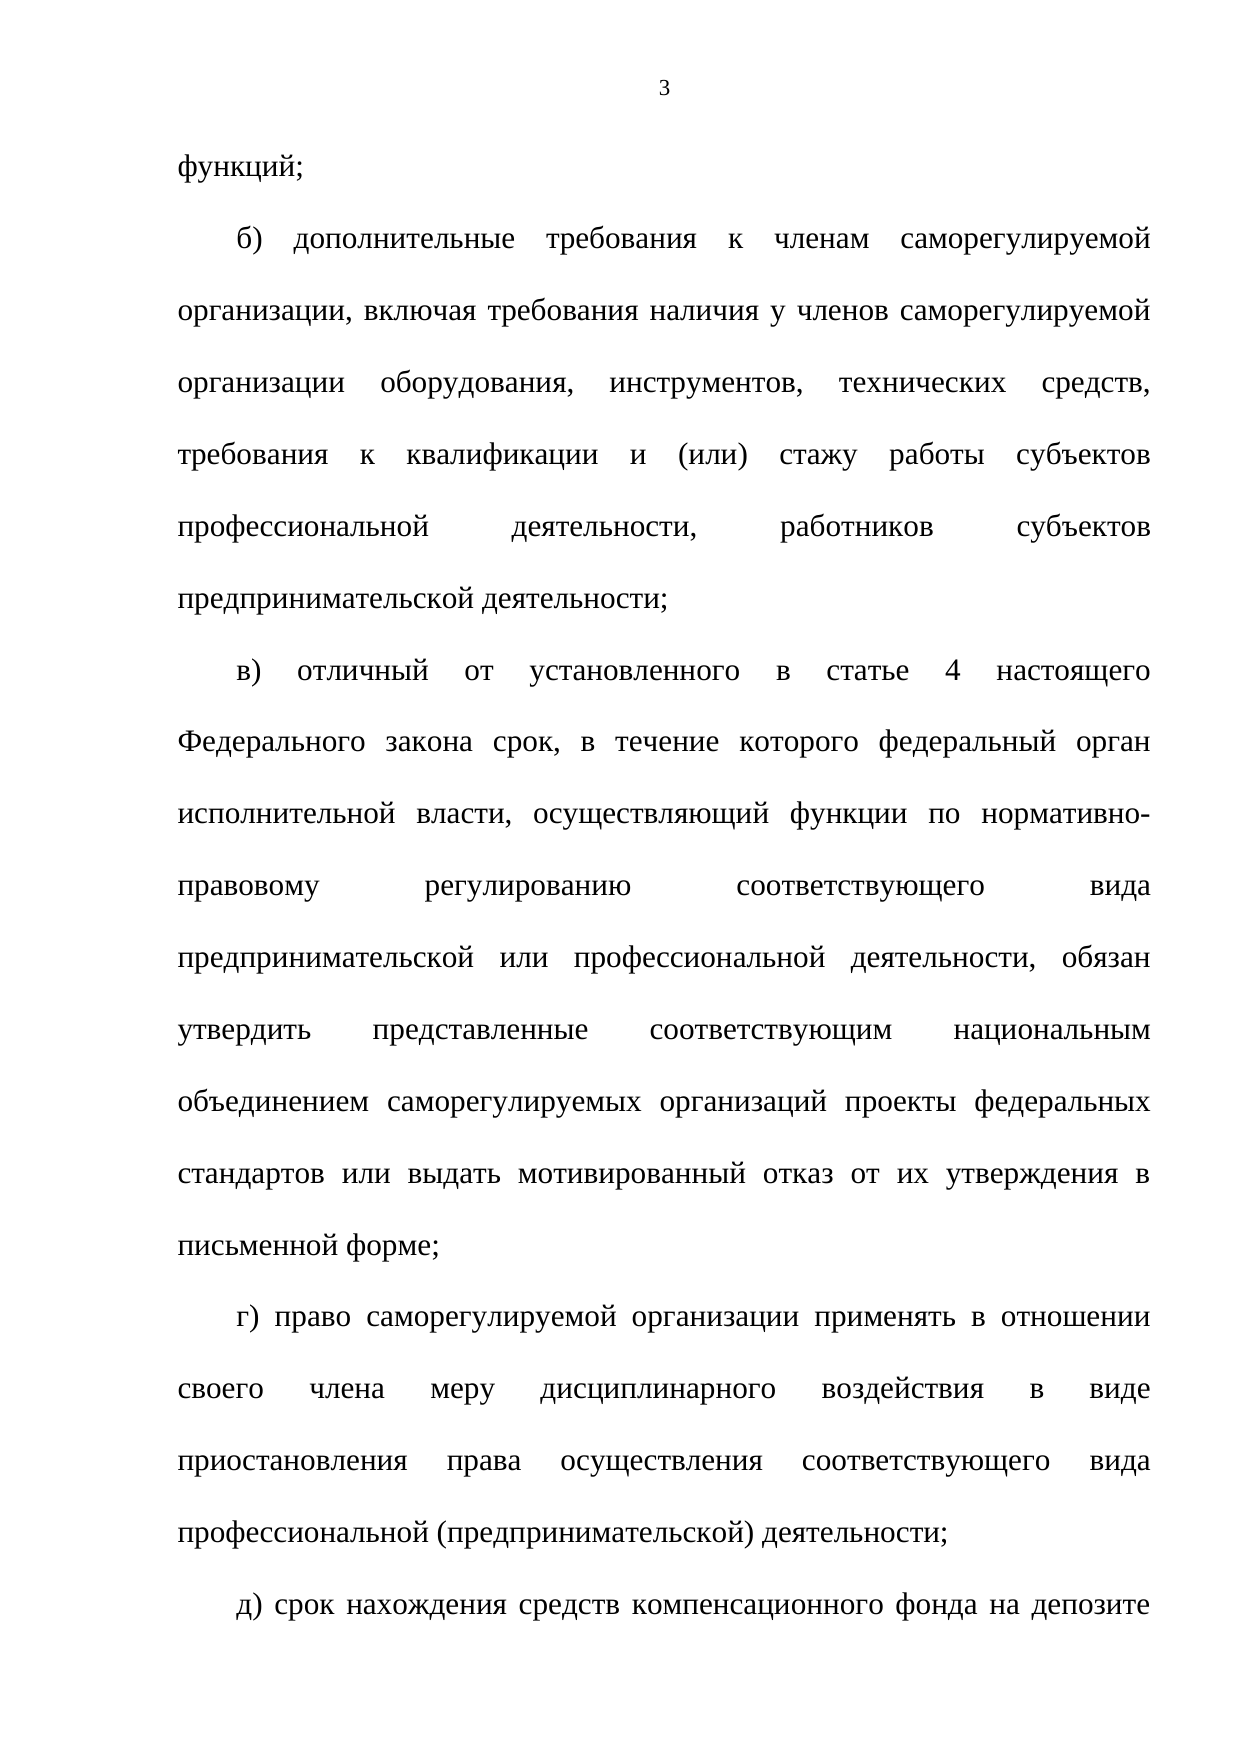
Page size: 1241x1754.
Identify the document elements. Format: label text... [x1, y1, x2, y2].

text б) дополнительные требования к членам саморегулируемой организации, включая требования наличия у членов саморегулируемой организации оборудования, инструментов, технических средств, требования к квалификации и (или) стажу работы субъектов профессиональной деятельности, работников субъектов предпринимательской деятельности; [177, 219, 1152, 615]
text в) отличный от установленного в статье 4 настоящего Федерального закона срок, в течение которого федеральный орган исполнительной власти, осуществляющий функции по нормативно-правовому регулированию соответствующего вида предпринимательской или профессиональной деятельности, обязан утвердить представленные соответствующим национальным объединением саморегулируемых организаций проекты федеральных стандартов или выдать мотивированный отказ от их утверждения в письменной форме; [177, 651, 1152, 1262]
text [177, 1585, 1152, 1621]
text г) право саморегулируемой организации применять в отношении своего члена меру дисциплинарного воздействия в виде приостановления права осуществления соответствующего вида профессиональной (предпринимательской) деятельности; [177, 1298, 1152, 1549]
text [177, 148, 1152, 184]
